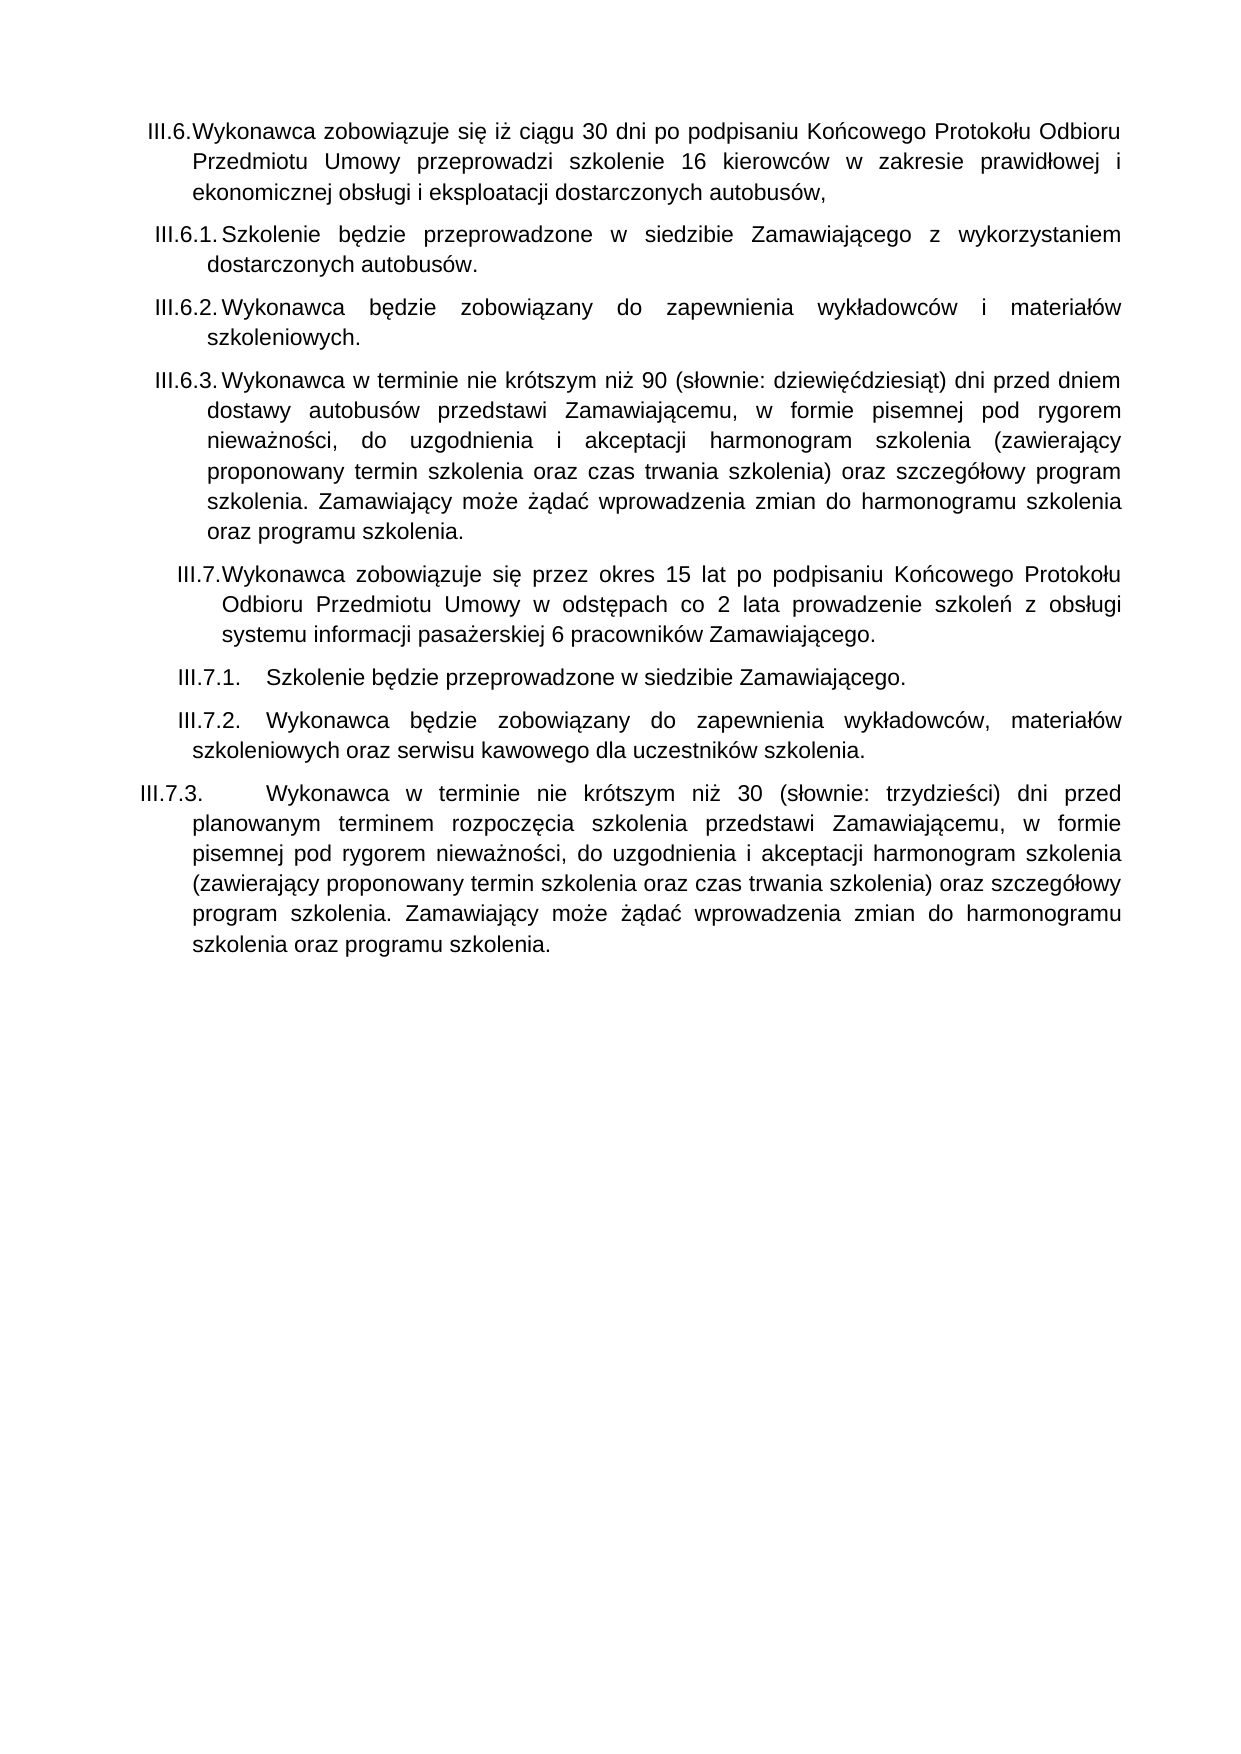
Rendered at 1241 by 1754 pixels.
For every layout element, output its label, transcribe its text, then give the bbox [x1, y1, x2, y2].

list Szkolenie będzie przeprowadzone w siedzibie Zamawiającego z wykorzystaniem dostarczonych autobusów. [154, 221, 1122, 278]
list Wykonawca zobowiązuje się przez okres 15 lat po podpisaniu Końcowego Protokołu Odbioru Przedmiotu Umowy w odstępach co 2 lata prowadzenie szkoleń z obsługi systemu informacji pasażerskiej 6 pracowników Zamawiającego. [177, 561, 1122, 648]
list Wykonawca zobowiązuje się iż ciągu 30 dni po podpisaniu Końcowego Protokołu Odbioru Przedmiotu Umowy przeprowadzi szkolenie 16 kierowców w zakresie prawidłowej i ekonomicznej obsługi i eksploatacji dostarczonych autobusów, [147, 118, 1122, 205]
list Wykonawca w terminie nie krótszym niż 30 (słownie: trzydzieści) dni przed planowanym terminem rozpoczęcia szkolenia przedstawi Zamawiającemu, w formie pisemnej pod rygorem nieważności, do uzgodnienia i akceptacji harmonogram szkolenia (zawierający proponowany termin szkolenia oraz czas trwania szkolenia) oraz szczegółowy program szkolenia. Zamawiający może żądać wprowadzenia zmian do harmonogramu szkolenia oraz programu szkolenia. [139, 779, 1122, 957]
list Wykonawca będzie zobowiązany do zapewnienia wykładowców, materiałów szkoleniowych oraz serwisu kawowego dla uczestników szkolenia. [177, 707, 1122, 763]
list Szkolenie będzie przeprowadzone w siedzibie Zamawiającego. [177, 664, 1122, 690]
list Wykonawca będzie zobowiązany do zapewnienia wykładowców i materiałów szkoleniowych. [154, 294, 1122, 351]
